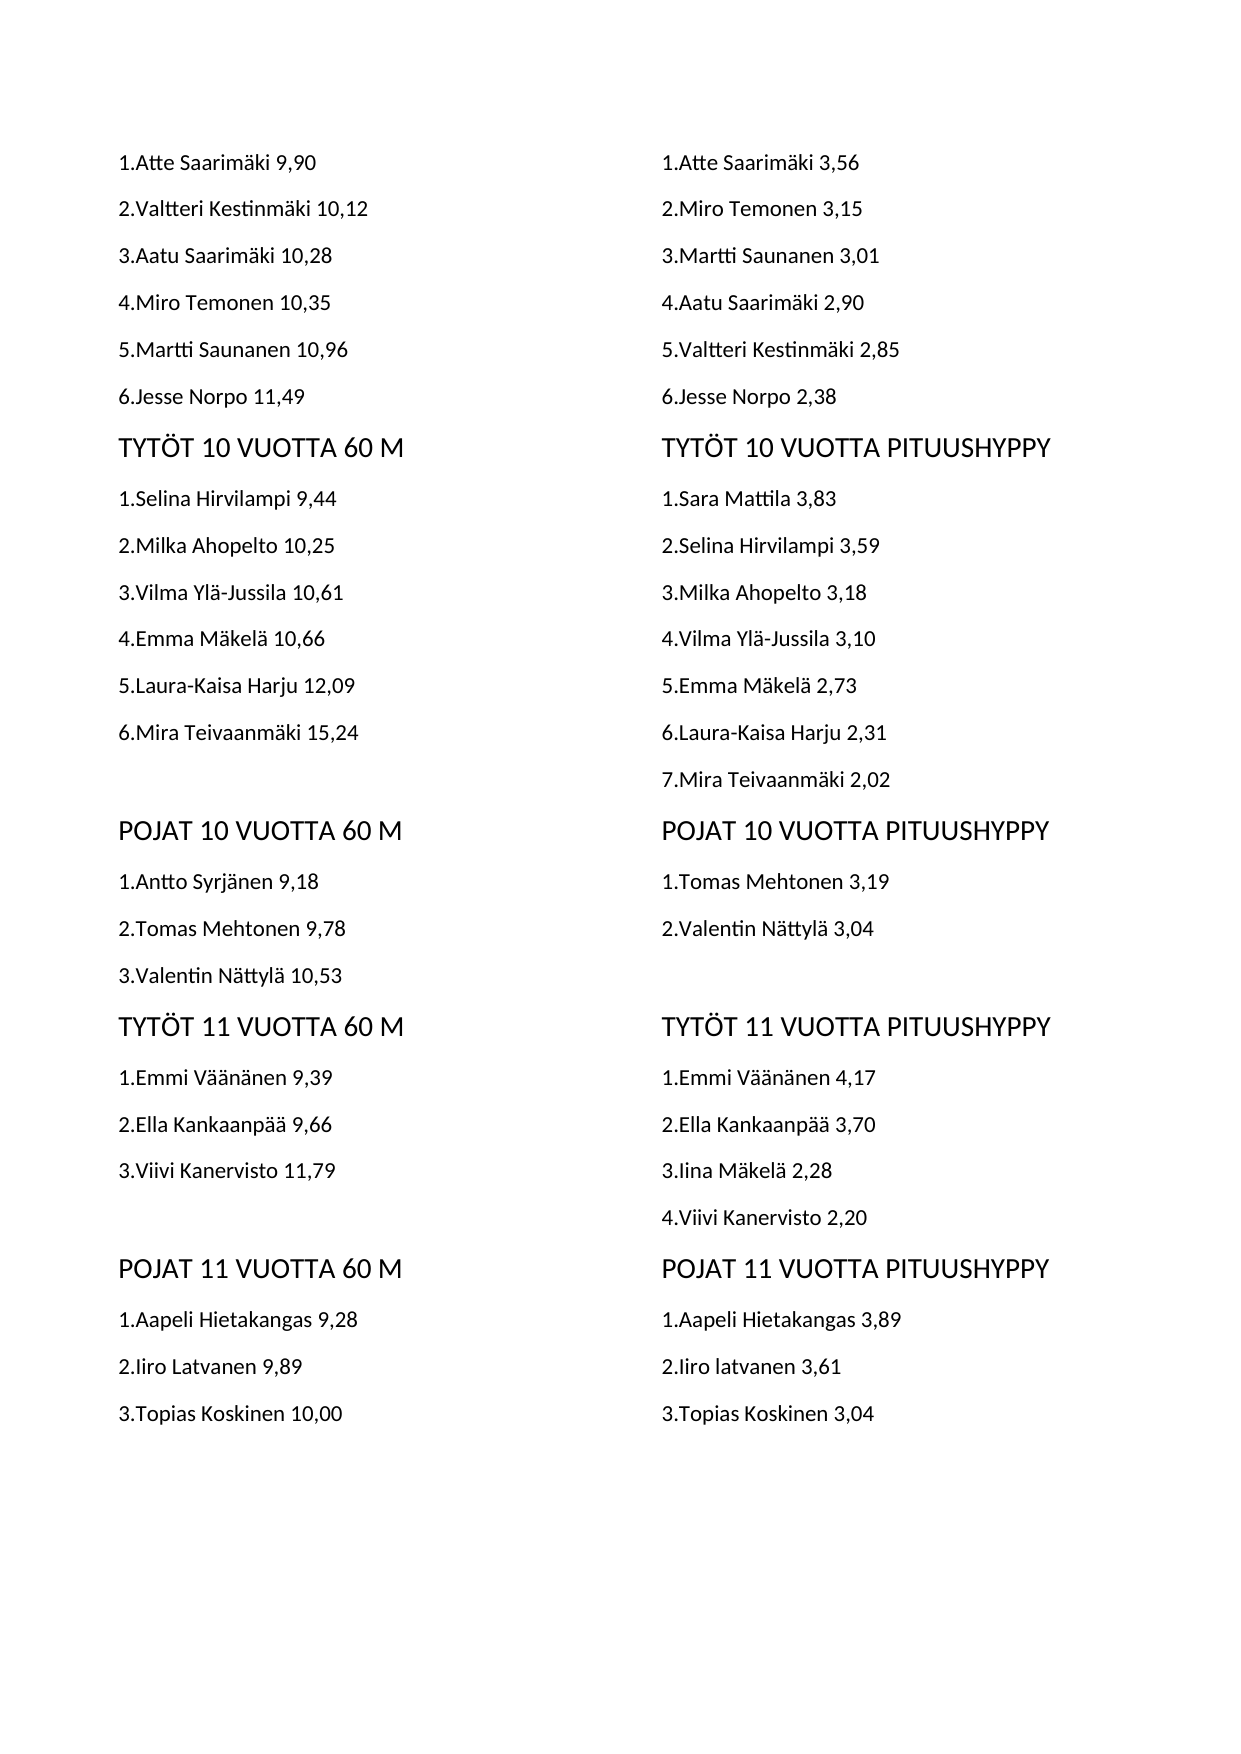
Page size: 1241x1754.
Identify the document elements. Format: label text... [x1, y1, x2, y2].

text 4.Miro Temonen 10,35 4.Aatu Saarimäki 2,90 [118, 288, 1122, 316]
text TYTÖT 10 VUOTTA 60 M TYTÖT 10 VUOTTA PITUUSHYPPY [118, 429, 1122, 464]
text 1.Atte Saarimäki 9,90 1.Atte Saarimäki 3,56 [118, 148, 1122, 176]
text 5.Laura-Kaisa Harju 12,09 5.Emma Mäkelä 2,73 [118, 671, 1122, 699]
text 6.Jesse Norpo 11,49 6.Jesse Norpo 2,38 [118, 382, 1122, 410]
text 2.Tomas Mehtonen 9,78 2.Valentin Nättylä 3,04 [118, 914, 1122, 942]
text 1.Selina Hirvilampi 9,44 1.Sara Mattila 3,83 [118, 484, 1122, 512]
text 4.Emma Mäkelä 10,66 4.Vilma Ylä-Jussila 3,10 [118, 624, 1122, 653]
text 3.Viivi Kanervisto 11,79 3.Iina Mäkelä 2,28 [118, 1157, 1122, 1185]
text 3.Valentin Nättylä 10,53 [118, 961, 1122, 989]
text TYTÖT 11 VUOTTA 60 M TYTÖT 11 VUOTTA PITUUSHYPPY [118, 1008, 1122, 1043]
text 4.Viivi Kanervisto 2,20 [118, 1203, 1122, 1232]
text 7.Mira Teivaanmäki 2,02 [118, 765, 1122, 793]
text POJAT 10 VUOTTA 60 M POJAT 10 VUOTTA PITUUSHYPPY [118, 812, 1122, 848]
text 1.Antto Syrjänen 9,18 1.Tomas Mehtonen 3,19 [118, 867, 1122, 895]
text 3.Aatu Saarimäki 10,28 3.Martti Saunanen 3,01 [118, 241, 1122, 269]
text 1.Aapeli Hietakangas 9,28 1.Aapeli Hietakangas 3,89 [118, 1306, 1122, 1333]
text 1.Emmi Väänänen 9,39 1.Emmi Väänänen 4,17 [118, 1063, 1122, 1091]
text 2.Valtteri Kestinmäki 10,12 2.Miro Temonen 3,15 [118, 194, 1122, 222]
text 5.Martti Saunanen 10,96 5.Valtteri Kestinmäki 2,85 [118, 335, 1122, 363]
text 3.Topias Koskinen 10,00 3.Topias Koskinen 3,04 [118, 1399, 1122, 1427]
text POJAT 11 VUOTTA 60 M POJAT 11 VUOTTA PITUUSHYPPY [118, 1250, 1122, 1286]
text 2.Iiro Latvanen 9,89 2.Iiro latvanen 3,61 [118, 1352, 1122, 1380]
text 3.Vilma Ylä-Jussila 10,61 3.Milka Ahopelto 3,18 [118, 578, 1122, 606]
text 2.Ella Kankaanpää 9,66 2.Ella Kankaanpää 3,70 [118, 1110, 1122, 1138]
text 2.Milka Ahopelto 10,25 2.Selina Hirvilampi 3,59 [118, 531, 1122, 559]
text 6.Mira Teivaanmäki 15,24 6.Laura-Kaisa Harju 2,31 [118, 718, 1122, 746]
